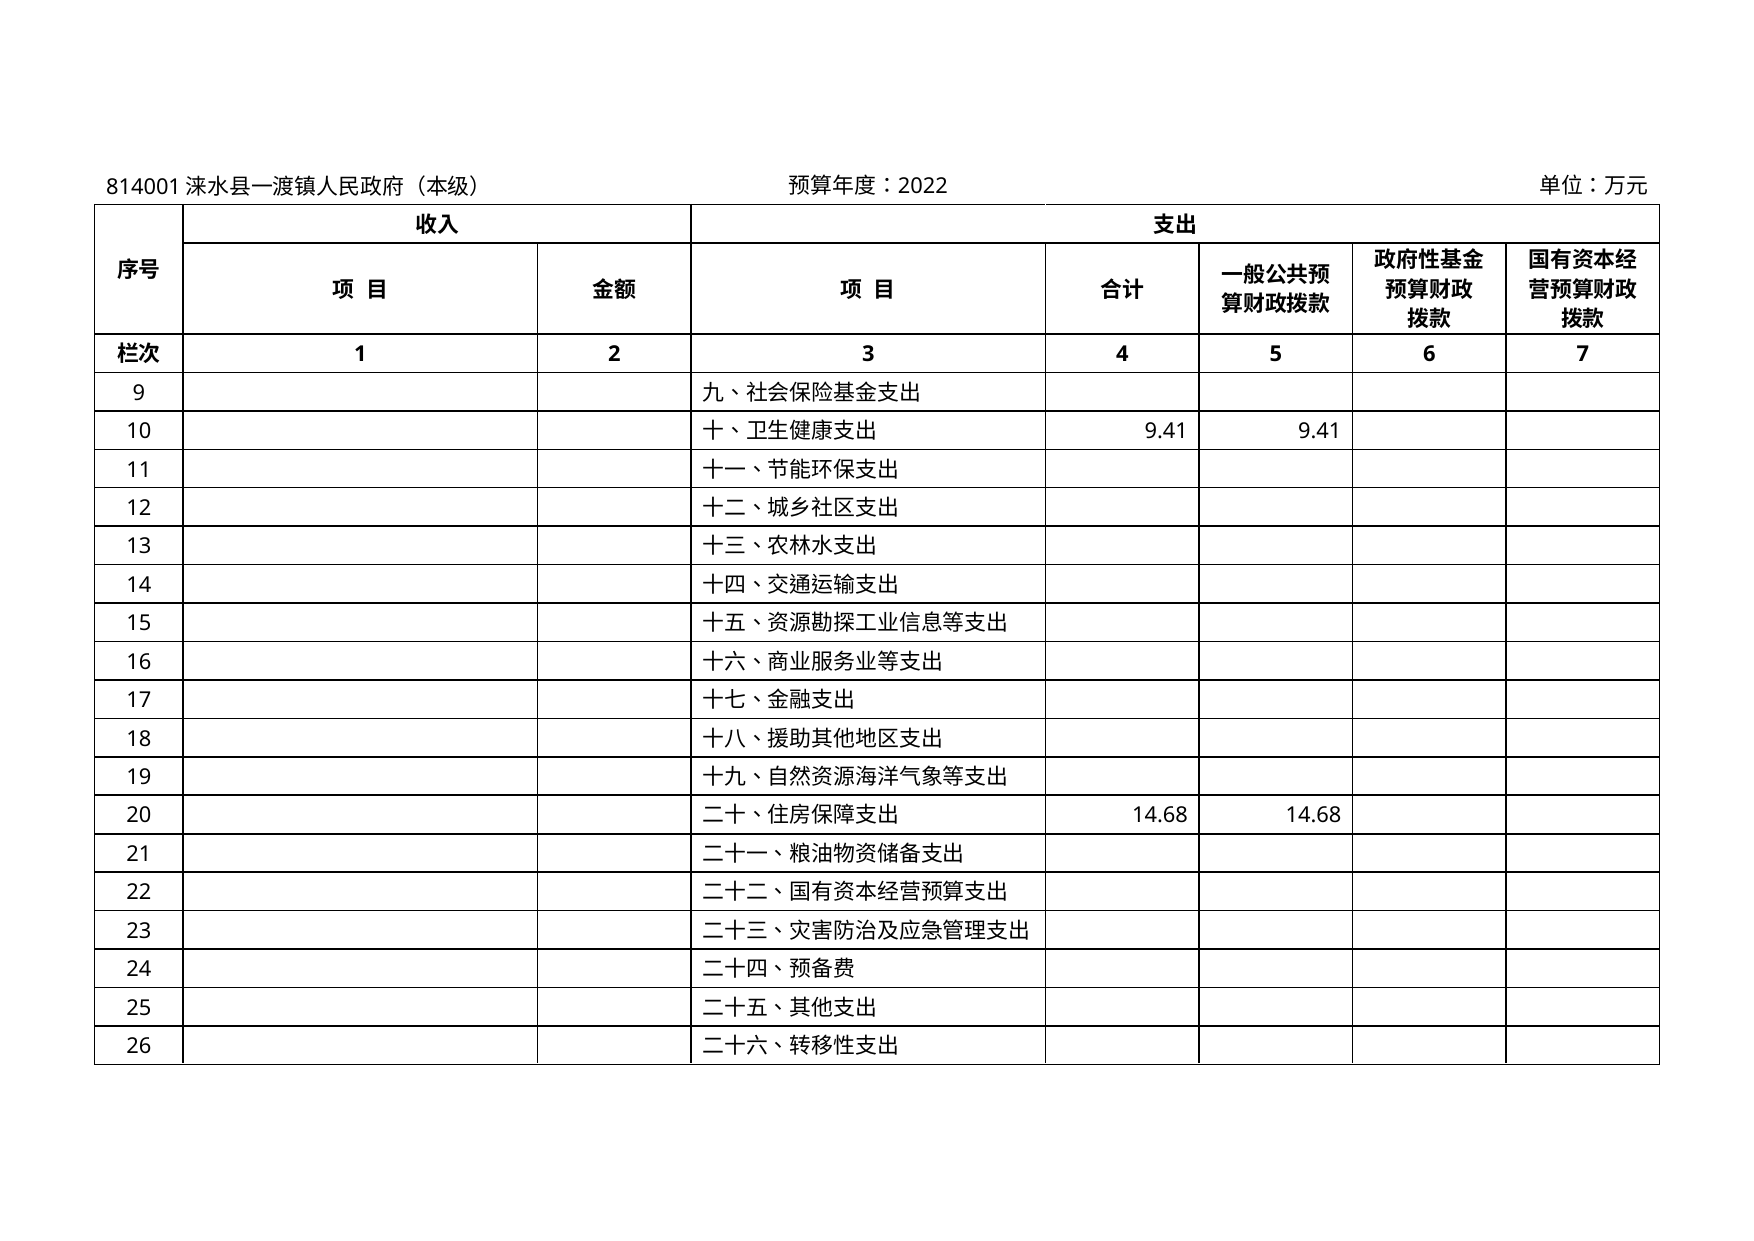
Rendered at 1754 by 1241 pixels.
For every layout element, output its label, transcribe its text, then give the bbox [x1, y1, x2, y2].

table_cell [1507, 1027, 1659, 1063]
table_cell [538, 719, 690, 756]
table_cell [1507, 642, 1659, 679]
table_cell 十八、援助其他地区支出 [692, 719, 1045, 756]
table_cell 23 [95, 911, 182, 948]
table_cell 二十五、其他支出 [692, 988, 1045, 1025]
table_cell 国有资本经营预算财政拨款 [1507, 244, 1659, 333]
table_cell [184, 565, 537, 602]
table_cell [1046, 950, 1198, 987]
table_cell [184, 373, 537, 410]
table_cell 19 [95, 758, 182, 794]
table_cell [1507, 758, 1659, 794]
table_cell 十六、商业服务业等支出 [692, 642, 1045, 679]
table_cell 3 [692, 335, 1045, 372]
table_cell 十七、金融支出 [692, 681, 1045, 717]
table_cell 14.68 [1046, 796, 1198, 833]
table_cell 十四、交通运输支出 [692, 565, 1045, 602]
table_cell [184, 873, 537, 910]
table_cell [1507, 873, 1659, 910]
table_cell 序号 [95, 205, 182, 333]
table_cell 16 [95, 642, 182, 679]
table_cell [1353, 796, 1505, 833]
table_cell [184, 450, 537, 487]
table_cell [1353, 719, 1505, 756]
table_cell 21 [95, 835, 182, 871]
table_cell 二十四、预备费 [692, 950, 1045, 987]
table_cell [1507, 911, 1659, 948]
table_cell 26 [95, 1027, 182, 1063]
table_cell [538, 642, 690, 679]
table_cell 栏次 [95, 335, 182, 372]
table_cell [538, 604, 690, 641]
table_cell [1353, 681, 1505, 717]
table_header 单位：万元 [1046, 167, 1659, 204]
table_cell [184, 642, 537, 679]
table_cell 一般公共预算财政拨款 [1200, 244, 1352, 333]
table_cell [1353, 488, 1505, 525]
table_cell [184, 604, 537, 641]
table_cell [538, 988, 690, 1025]
table_cell 14.68 [1200, 796, 1352, 833]
table_cell 9.41 [1046, 412, 1198, 448]
table_cell [538, 835, 690, 871]
table_cell [538, 450, 690, 487]
table_cell 20 [95, 796, 182, 833]
table_cell [1353, 373, 1505, 410]
table_cell 项 目 [184, 244, 537, 333]
table_cell 二十三、灾害防治及应急管理支出 [692, 911, 1045, 948]
table_cell [1507, 488, 1659, 525]
table_cell 7 [1507, 335, 1659, 372]
table_cell 22 [95, 873, 182, 910]
table_cell [1200, 373, 1352, 410]
table_cell 13 [95, 527, 182, 564]
table_cell [1507, 988, 1659, 1025]
table_cell [538, 412, 690, 448]
table_cell 收入 [184, 205, 690, 242]
table_cell [1200, 835, 1352, 871]
table_cell [1046, 527, 1198, 564]
table_cell [1200, 950, 1352, 987]
table_cell 5 [1200, 335, 1352, 372]
table_cell [538, 373, 690, 410]
table_cell [1353, 604, 1505, 641]
table_cell [1507, 373, 1659, 410]
table_cell [184, 950, 537, 987]
table_cell 十三、农林水支出 [692, 527, 1045, 564]
table_cell [1353, 950, 1505, 987]
table_cell [1046, 719, 1198, 756]
table_cell 2 [538, 335, 690, 372]
table_cell [1046, 450, 1198, 487]
table_cell [538, 488, 690, 525]
table_cell 17 [95, 681, 182, 717]
table_cell [1200, 988, 1352, 1025]
table_cell 二十一、粮油物资储备支出 [692, 835, 1045, 871]
table_cell 25 [95, 988, 182, 1025]
table_cell [1353, 835, 1505, 871]
table_cell 9.41 [1200, 412, 1352, 448]
table_cell [1200, 681, 1352, 717]
table_cell [1200, 642, 1352, 679]
table_cell [1353, 873, 1505, 910]
table_cell [1507, 835, 1659, 871]
table_cell 十九、自然资源海洋气象等支出 [692, 758, 1045, 794]
table_cell [184, 488, 537, 525]
table_cell [184, 796, 537, 833]
table_cell [1507, 719, 1659, 756]
table_cell [184, 988, 537, 1025]
table_cell [538, 950, 690, 987]
table_cell [538, 527, 690, 564]
table_cell [1046, 488, 1198, 525]
table_cell [184, 527, 537, 564]
table_cell 9 [95, 373, 182, 410]
table_cell [1046, 604, 1198, 641]
table_cell 10 [95, 412, 182, 448]
table_cell 15 [95, 604, 182, 641]
table_cell 政府性基金预算财政 拨款 [1353, 244, 1505, 333]
table_cell 14 [95, 565, 182, 602]
table_cell [538, 873, 690, 910]
table_cell 十二、城乡社区支出 [692, 488, 1045, 525]
table_cell [184, 719, 537, 756]
table_cell [1046, 373, 1198, 410]
table_cell [1200, 911, 1352, 948]
table_cell [538, 911, 690, 948]
table_cell [1353, 758, 1505, 794]
table_cell 6 [1353, 335, 1505, 372]
table_cell [1353, 642, 1505, 679]
table_cell 支出 [692, 205, 1659, 242]
table_cell [1353, 412, 1505, 448]
table_cell [538, 1027, 690, 1063]
table_cell 十一、节能环保支出 [692, 450, 1045, 487]
table_cell [1046, 1027, 1198, 1063]
table_cell [1507, 681, 1659, 717]
table_cell [184, 1027, 537, 1063]
table_cell [1507, 412, 1659, 448]
table_cell 1 [184, 335, 537, 372]
table_cell [1353, 911, 1505, 948]
table_cell [1507, 604, 1659, 641]
table_cell [184, 758, 537, 794]
table_cell [1046, 642, 1198, 679]
table_cell 九、社会保险基金支出 [692, 373, 1045, 410]
table_header 814001涞水县一渡镇人民政府（本级） [95, 167, 690, 204]
table_cell 24 [95, 950, 182, 987]
table_cell [1507, 565, 1659, 602]
table_cell [538, 758, 690, 794]
table_cell [538, 796, 690, 833]
table_cell [1046, 835, 1198, 871]
table_cell [1353, 565, 1505, 602]
table_cell [1200, 873, 1352, 910]
table_cell 二十、住房保障支出 [692, 796, 1045, 833]
table_cell 金额 [538, 244, 690, 333]
table_cell [1200, 450, 1352, 487]
table_cell [1046, 911, 1198, 948]
table_cell 二十六、转移性支出 [692, 1027, 1045, 1063]
table_cell [1353, 1027, 1505, 1063]
table_cell [1046, 988, 1198, 1025]
table_cell [1353, 527, 1505, 564]
table_cell [1200, 527, 1352, 564]
table_cell 4 [1046, 335, 1198, 372]
table_cell [538, 681, 690, 717]
table_header 预算年度：2022 [692, 167, 1045, 204]
table_cell [1200, 1027, 1352, 1063]
table_cell [184, 835, 537, 871]
table_cell [1200, 488, 1352, 525]
table_cell [1046, 681, 1198, 717]
table_cell [1200, 719, 1352, 756]
table_cell [1507, 950, 1659, 987]
table_cell 12 [95, 488, 182, 525]
table_cell 二十二、国有资本经营预算支出 [692, 873, 1045, 910]
table_cell [1046, 873, 1198, 910]
table_cell [184, 681, 537, 717]
table_cell 十、卫生健康支出 [692, 412, 1045, 448]
table_cell 合计 [1046, 244, 1198, 333]
table_cell [1353, 450, 1505, 487]
table_cell [1200, 758, 1352, 794]
table_cell [184, 412, 537, 448]
table_cell [538, 565, 690, 602]
table_cell 18 [95, 719, 182, 756]
table_cell 11 [95, 450, 182, 487]
table_cell [1046, 565, 1198, 602]
table_cell 十五、资源勘探工业信息等支出 [692, 604, 1045, 641]
table_cell [1507, 527, 1659, 564]
table_cell [1200, 604, 1352, 641]
table_cell [1046, 758, 1198, 794]
table_cell [1507, 450, 1659, 487]
table_cell [1507, 796, 1659, 833]
table_cell [1200, 565, 1352, 602]
table_cell 项 目 [692, 244, 1045, 333]
table_cell [184, 911, 537, 948]
table_cell [1353, 988, 1505, 1025]
